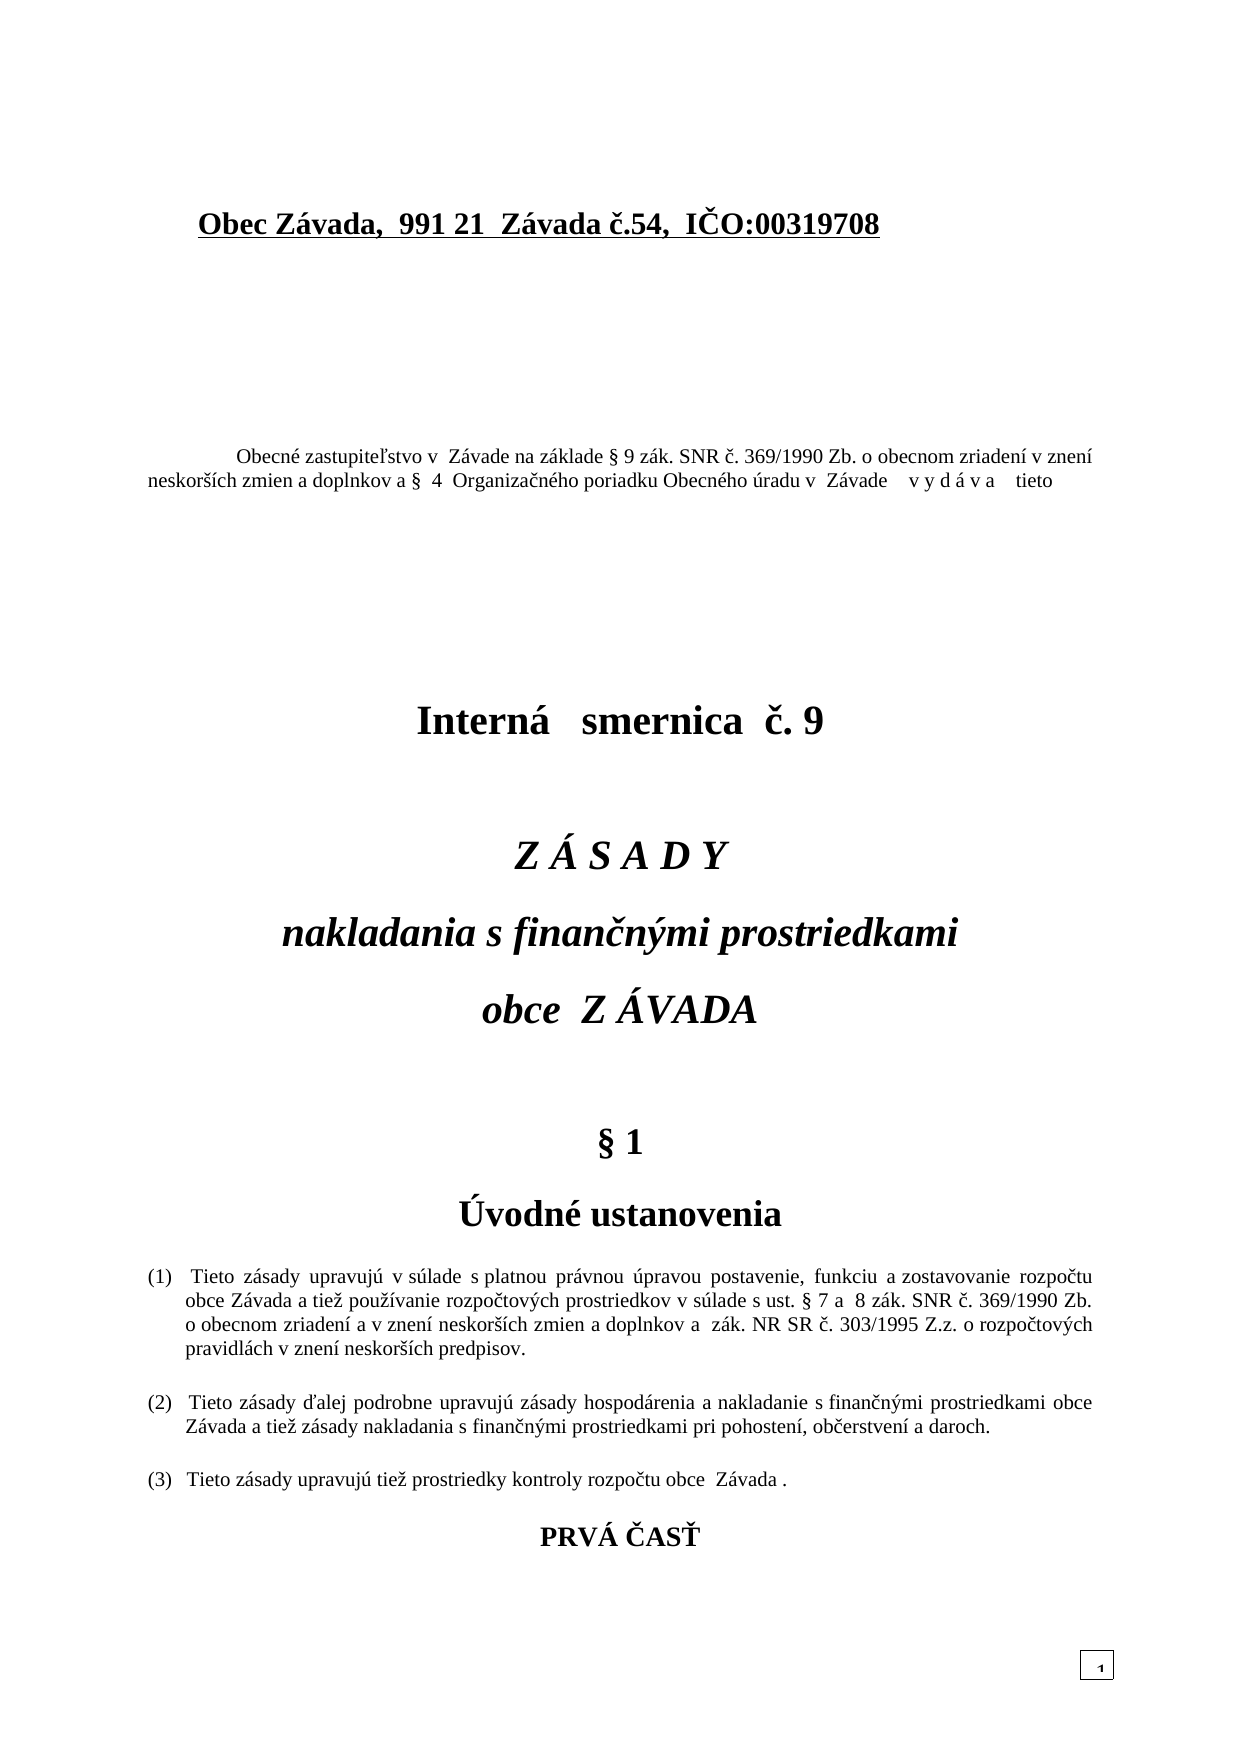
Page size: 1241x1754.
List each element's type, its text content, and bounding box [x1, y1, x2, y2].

list § 1 [148, 1119, 1093, 1163]
list Z á s a d y [148, 830, 1093, 878]
text (3) Tieto zásady upravujú tiež prostriedky kontroly rozpočtu obce Závada . [148, 1467, 1093, 1491]
text Interná smernica č. 9 [148, 695, 1093, 743]
text obce Z ÁVADA [148, 984, 1093, 1032]
list Prvá časť [148, 1520, 1093, 1552]
list Úvodné ustanovenia [148, 1192, 1093, 1235]
text nakladania s finančnými prostriedkami [148, 907, 1093, 955]
text Obec Závada, 991 21 Závada č.54, IČO:00319708 [148, 206, 1093, 241]
text (1) Tieto zásady upravujú v súlade s platnou právnou úpravou postavenie, funkciu a zostavovanie rozpočtu obce Závada a tiež používanie rozpočtových prostriedkov v súlade s ust. § 7 a 8 zák. SNR č. 369/1990 Zb. o obecnom zriadení a v znení neskorších zmien a doplnkov a zák. NR SR č. 303/1995 Z.z. o rozpočtových pravidlách v znení neskorších predpisov. [148, 1264, 1093, 1360]
text Obecné zastupiteľstvo v Závade na základe § 9 zák. SNR č. 369/1990 Zb. o obecnom zriadení v znení neskorších zmien a doplnkov a § 4 Organizačného poriadku Obecného úradu v Závade v y d á v a tieto [148, 444, 1093, 492]
text (2) Tieto zásady ďalej podrobne upravujú zásady hospodárenia a nakladanie s finančnými prostriedkami obce Závada a tiež zásady nakladania s finančnými prostriedkami pri pohostení, občerstvení a daroch. [148, 1389, 1093, 1438]
